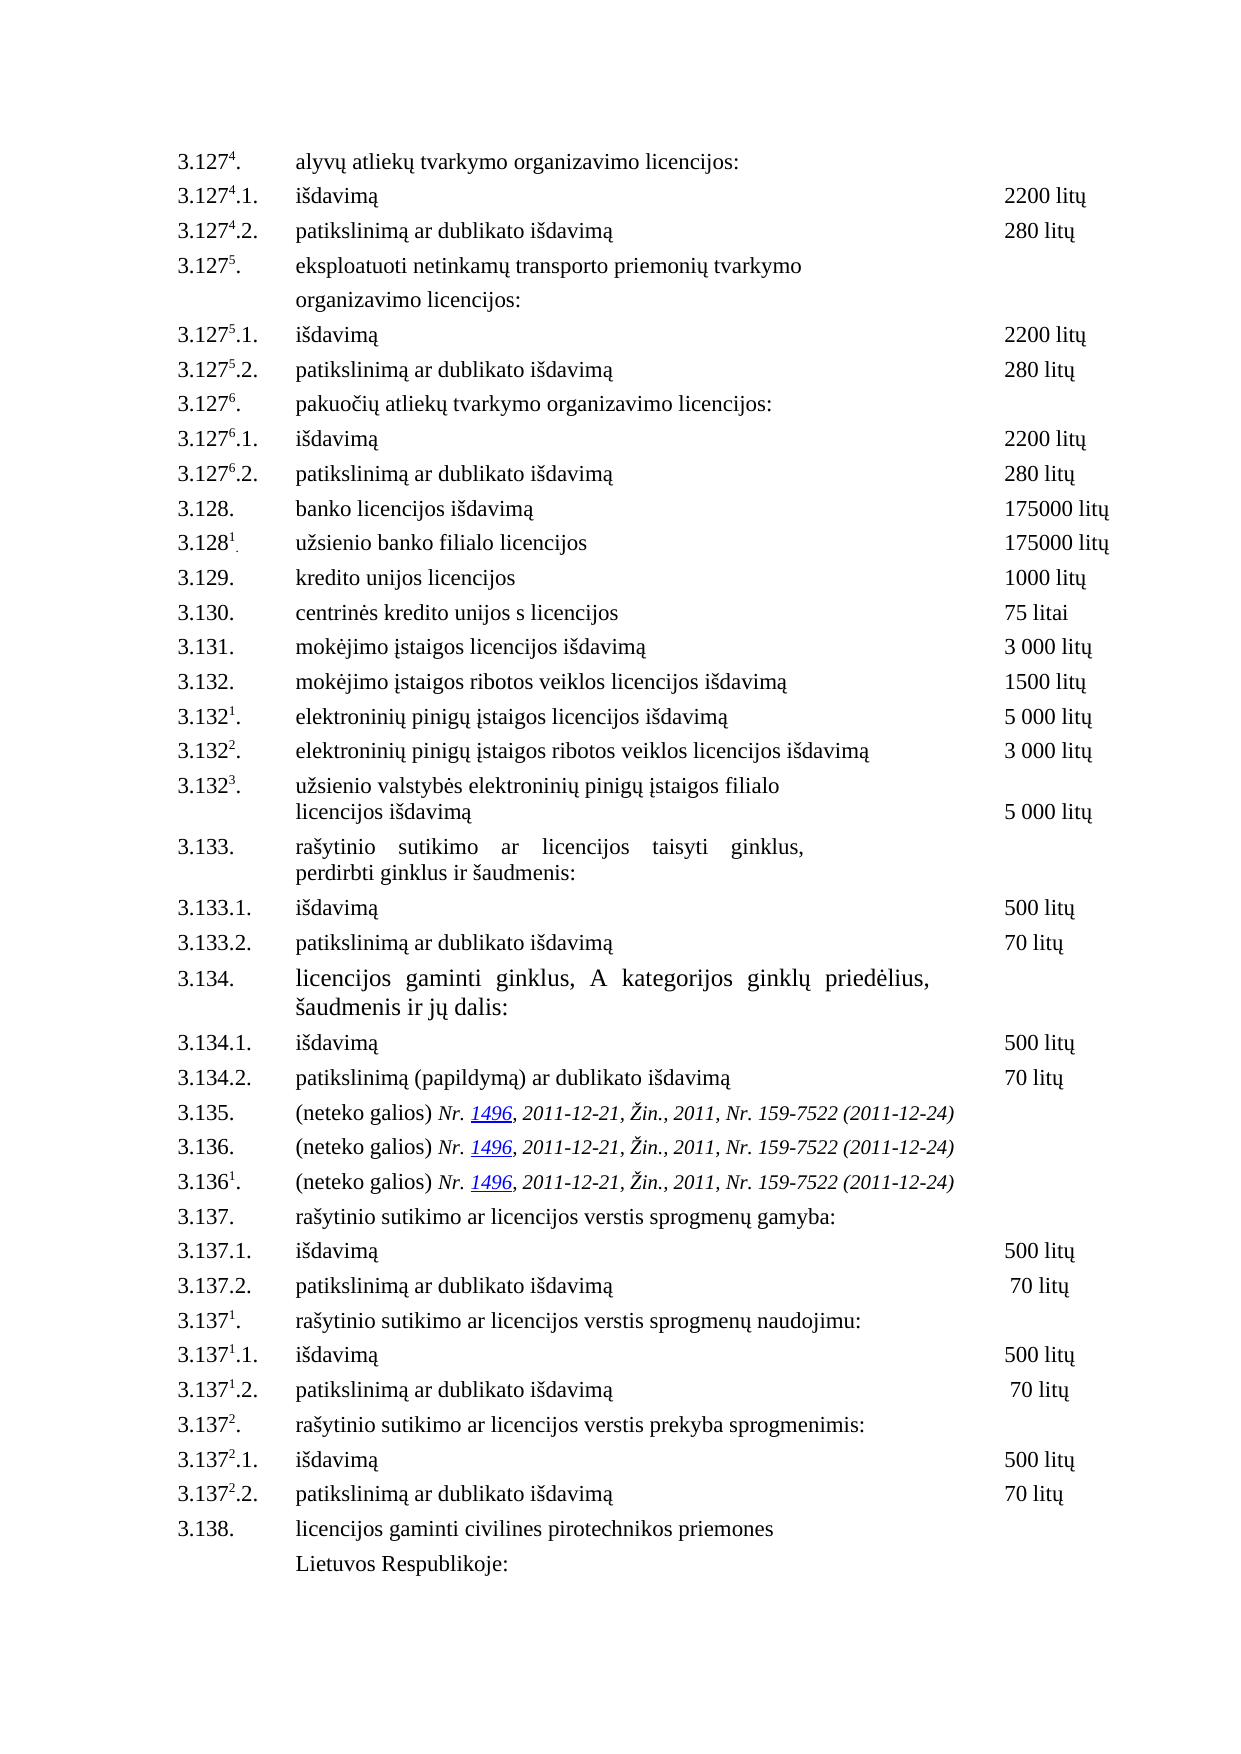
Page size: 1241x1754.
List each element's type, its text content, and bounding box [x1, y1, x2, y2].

text 3.1371.1. išdavimą 500 litų [177, 1342, 930, 1368]
text 3.134.1. išdavimą 500 litų [177, 1029, 1122, 1056]
text 3.1323. užsienio valstybės elektroninių pinigų įstaigos filialo licencijos išdavimą 5 000 litų [177, 772, 1122, 825]
text 3.136. (neteko galios) Nr. 1496, 2011-12-21, Žin., 2011, Nr. 159-7522 (2011-12-24) [177, 1133, 1122, 1160]
text 3.133.2. patikslinimą ar dublikato išdavimą 70 litų [177, 929, 1122, 955]
text 3.1276.2. patikslinimą ar dublikato išdavimą 280 litų [177, 460, 1122, 486]
text Lietuvos Respublikoje: [177, 1550, 974, 1576]
text 3.131. mokėjimo įstaigos licencijos išdavimą 3 000 litų [177, 633, 1122, 660]
text 3.1281. užsienio banko filialo licencijos 175000 litų [177, 529, 1122, 556]
text 3.1274. alyvų atliekų tvarkymo organizavimo licencijos: [177, 148, 1122, 174]
text 3.1371. rašytinio sutikimo ar licencijos verstis sprogmenų naudojimu: [177, 1307, 930, 1333]
text 3.1274.2. patikslinimą ar dublikato išdavimą 280 litų [177, 217, 1122, 243]
text 3.138. licencijos gaminti civilines pirotechnikos priemones [177, 1515, 974, 1541]
text organizavimo licencijos: [177, 286, 1122, 313]
text 3.137. rašytinio sutikimo ar licencijos verstis sprogmenų gamyba: [177, 1203, 930, 1229]
text 3.1322. elektroninių pinigų įstaigos ribotos veiklos licencijos išdavimą 3 000 litų [177, 737, 1122, 764]
text 3.133. rašytinio sutikimo ar licencijos taisyti ginklus, perdirbti ginklus ir šaudmenis: [177, 833, 827, 886]
text 3.1276. pakuočių atliekų tvarkymo organizavimo licencijos: [177, 391, 1122, 417]
text 3.1372.1. išdavimą 500 litų [177, 1446, 930, 1472]
text 3.128. banko licencijos išdavimą 175000 litų [177, 494, 1122, 521]
text 3.130. centrinės kredito unijos s licencijos 75 litai [177, 599, 1122, 625]
text 3.1275. eksploatuoti netinkamų transporto priemonių tvarkymo [177, 252, 1122, 278]
text 3.1276.1. išdavimą 2200 litų [177, 425, 1122, 452]
text 3.129. kredito unijos licencijos 1000 litų [177, 564, 1122, 590]
text 3.1372.2. patikslinimą ar dublikato išdavimą 70 litų [177, 1480, 930, 1507]
text 3.134.2. patikslinimą (papildymą) ar dublikato išdavimą 70 litų [177, 1064, 1122, 1090]
text 3.133.1. išdavimą 500 litų [177, 894, 1122, 921]
text 3.1275.1. išdavimą 2200 litų [177, 321, 1122, 347]
text 3.1274.1. išdavimą 2200 litų [177, 182, 1122, 209]
text 3.1275.2. patikslinimą ar dublikato išdavimą 280 litų [177, 356, 1122, 382]
text 3.137.1. išdavimą 500 litų [177, 1237, 930, 1264]
text 3.134. licencijos gaminti ginklus, A kategorijos ginklų priedėlius, šaudmenis ir jų dalis: [177, 963, 930, 1021]
text 3.135. (neteko galios) Nr. 1496, 2011-12-21, Žin., 2011, Nr. 159-7522 (2011-12-24) [177, 1099, 1122, 1125]
text 3.1372. rašytinio sutikimo ar licencijos verstis prekyba sprogmenimis: [177, 1411, 930, 1437]
text 3.137.2. patikslinimą ar dublikato išdavimą 70 litų [177, 1272, 930, 1298]
text 3.1361. (neteko galios) Nr. 1496, 2011-12-21, Žin., 2011, Nr. 159-7522 (2011-12-24) [177, 1168, 1122, 1194]
text 3.1371.2. patikslinimą ar dublikato išdavimą 70 litų [177, 1376, 930, 1403]
text 3.132. mokėjimo įstaigos ribotos veiklos licencijos išdavimą 1500 litų [177, 668, 1122, 694]
text 3.1321. elektroninių pinigų įstaigos licencijos išdavimą 5 000 litų [177, 703, 1122, 729]
